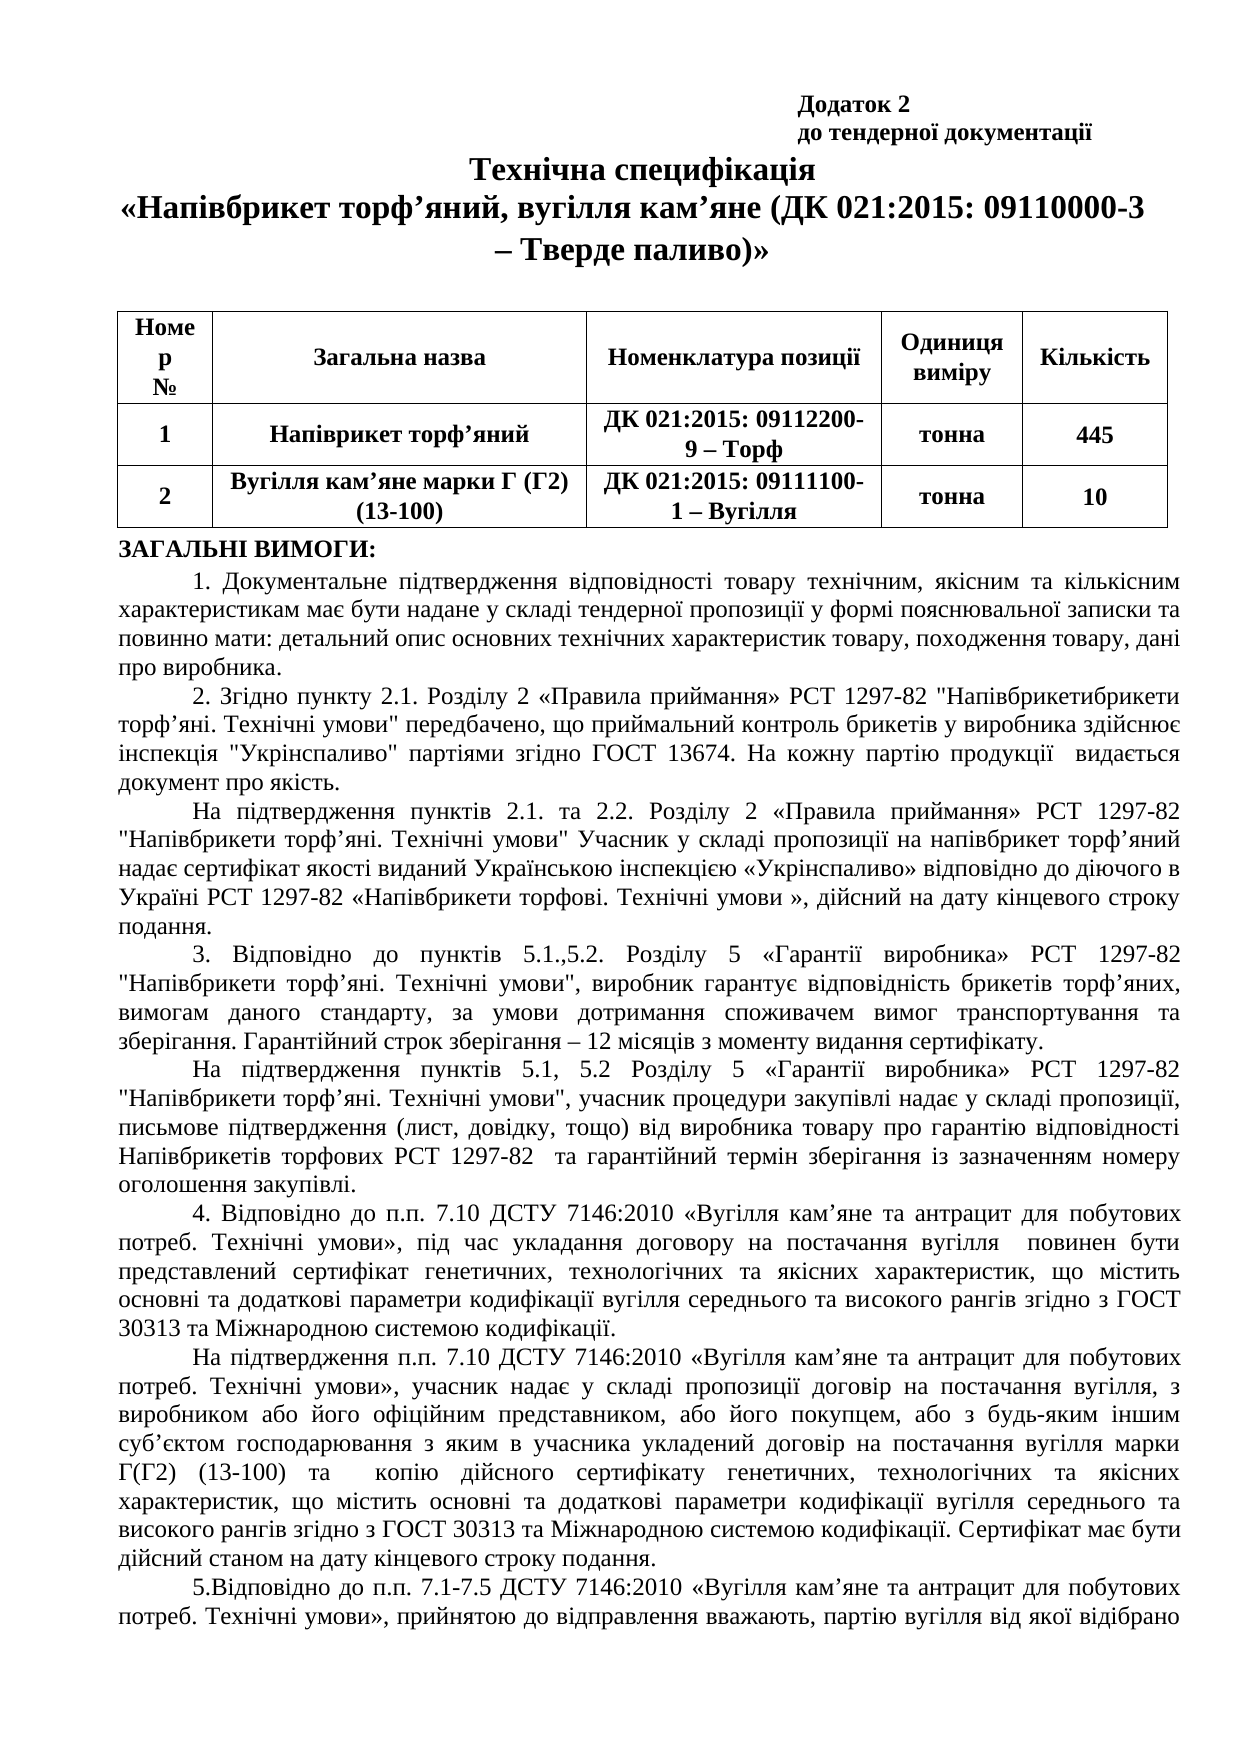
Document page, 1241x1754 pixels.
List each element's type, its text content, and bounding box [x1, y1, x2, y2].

table_header Номенклатура позиції [587, 312, 881, 403]
text 3. Відповідно до пунктів 5.1.,5.2. Розділу 5 «Гарантії виробника» РСТ 1297-82 "Напівбрикети торф’яні. Технічні умови", виробник гарантує відповідність брикетів торф’яних, вимогам даного стандарту, за умови дотримання споживачем вимог транспортування та зберігання. Гарантійний строк зберігання – 12 місяців з моменту видання сертифікату. [118, 939, 1181, 1054]
text Додаток 2 [797, 89, 1167, 117]
table_cell 1 [118, 404, 212, 465]
text 2. Згідно пункту 2.1. Розділу 2 «Правила приймання» РСТ 1297-82 "Напівбрикетибрикети торф’яні. Технічні умови" передбачено, що приймальний контроль брикетів у виробника здійснює інспекція "Укрінспаливо" партіями згідно ГОСТ 13674. На кожну партію продукції видається документ про якість. [118, 681, 1181, 796]
table_cell 2 [118, 466, 212, 527]
table_cell 445 [1023, 404, 1167, 465]
table_cell тонна [882, 404, 1022, 465]
text 1. Документальне підтвердження відповідності товару технічним, якісним та кількісним характеристикам має бути надане у складі тендерної пропозиції у формі пояснювальної записки та повинно мати: детальний опис основних технічних характеристик товару, походження товару, дані про виробника. [118, 566, 1181, 681]
table_cell ДК 021:2015: 09111100-1 – Вугілля [587, 466, 881, 527]
text На підтвердження пунктів 2.1. та 2.2. Розділу 2 «Правила приймання» РСТ 1297-82 "Напівбрикети торф’яні. Технічні умови" Учасник у складі пропозиції на напівбрикет торф’яний надає сертифікат якості виданий Українською інспекцією «Укрінспаливо» відповідно до діючого в Україні РСТ 1297-82 «Напівбрикети торфові. Технічні умови », дійсний на дату кінцевого строку подання. [118, 796, 1181, 939]
table_cell Напіврикет торф’яний [213, 404, 586, 465]
text «Напівбрикет торф’яний, вугілля кам’яне (ДК 021:2015: 09110000-3 – Тверде паливо)» [118, 187, 1146, 268]
text 4. Відповідно до п.п. 7.10 ДСТУ 7146:2010 «Вугілля кам’яне та антрацит для побутових потреб. Технічні умови», під час укладання договору на постачання вугілля повинен бути представлений сертифікат генетичних, технологічних та якісних характеристик, що містить основні та додаткові параметри кодифікації вугілля середнього та високого рангів згідно з ГОСТ 30313 та Міжнародною системою кодифікації. [118, 1198, 1181, 1342]
table_cell Вугілля кам’яне марки Г (Г2)(13-100) [213, 466, 586, 527]
text до тендерної документації [797, 117, 1167, 146]
text На підтвердження п.п. 7.10 ДСТУ 7146:2010 «Вугілля кам’яне та антрацит для побутових потреб. Технічні умови», учасник надає у складі пропозиції договір на постачання вугілля, з виробником або його офіційним представником, або його покупцем, або з будь-яким іншим суб’єктом господарювання з яким в учасника укладений договір на постачання вугілля марки Г(Г2) (13-100) та копію дійсного сертифікату генетичних, технологічних та якісних характеристик, що містить основні та додаткові параметри кодифікації вугілля середнього та високого рангів згідно з ГОСТ 30313 та Міжнародною системою кодифікації. Сертифікат має бути дійсний станом на дату кінцевого строку подання. [118, 1342, 1181, 1572]
table_cell ДК 021:2015: 09112200-9 – Торф [587, 404, 881, 465]
table_header Номер № [118, 312, 212, 403]
table_header Кількість [1023, 312, 1167, 403]
table_header Одиниця виміру [882, 312, 1022, 403]
table_cell 10 [1023, 466, 1167, 527]
text На підтвердження пунктів 5.1, 5.2 Розділу 5 «Гарантії виробника» РСТ 1297-82 "Напівбрикети торф’яні. Технічні умови", учасник процедури закупівлі надає у складі пропозиції, письмове підтвердження (лист, довідку, тощо) від виробника товару про гарантію відповідності Напівбрикетів торфових РСТ 1297-82 та гарантійний термін зберігання із зазначенням номеру оголошення закупівлі. [118, 1054, 1181, 1198]
table_cell тонна [882, 466, 1022, 527]
table_header Загальна назва [213, 312, 586, 403]
text Технічна специфікація [118, 149, 1167, 187]
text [118, 1572, 1181, 1629]
text ЗАГАЛЬНІ ВИМОГИ: [118, 313, 1181, 563]
